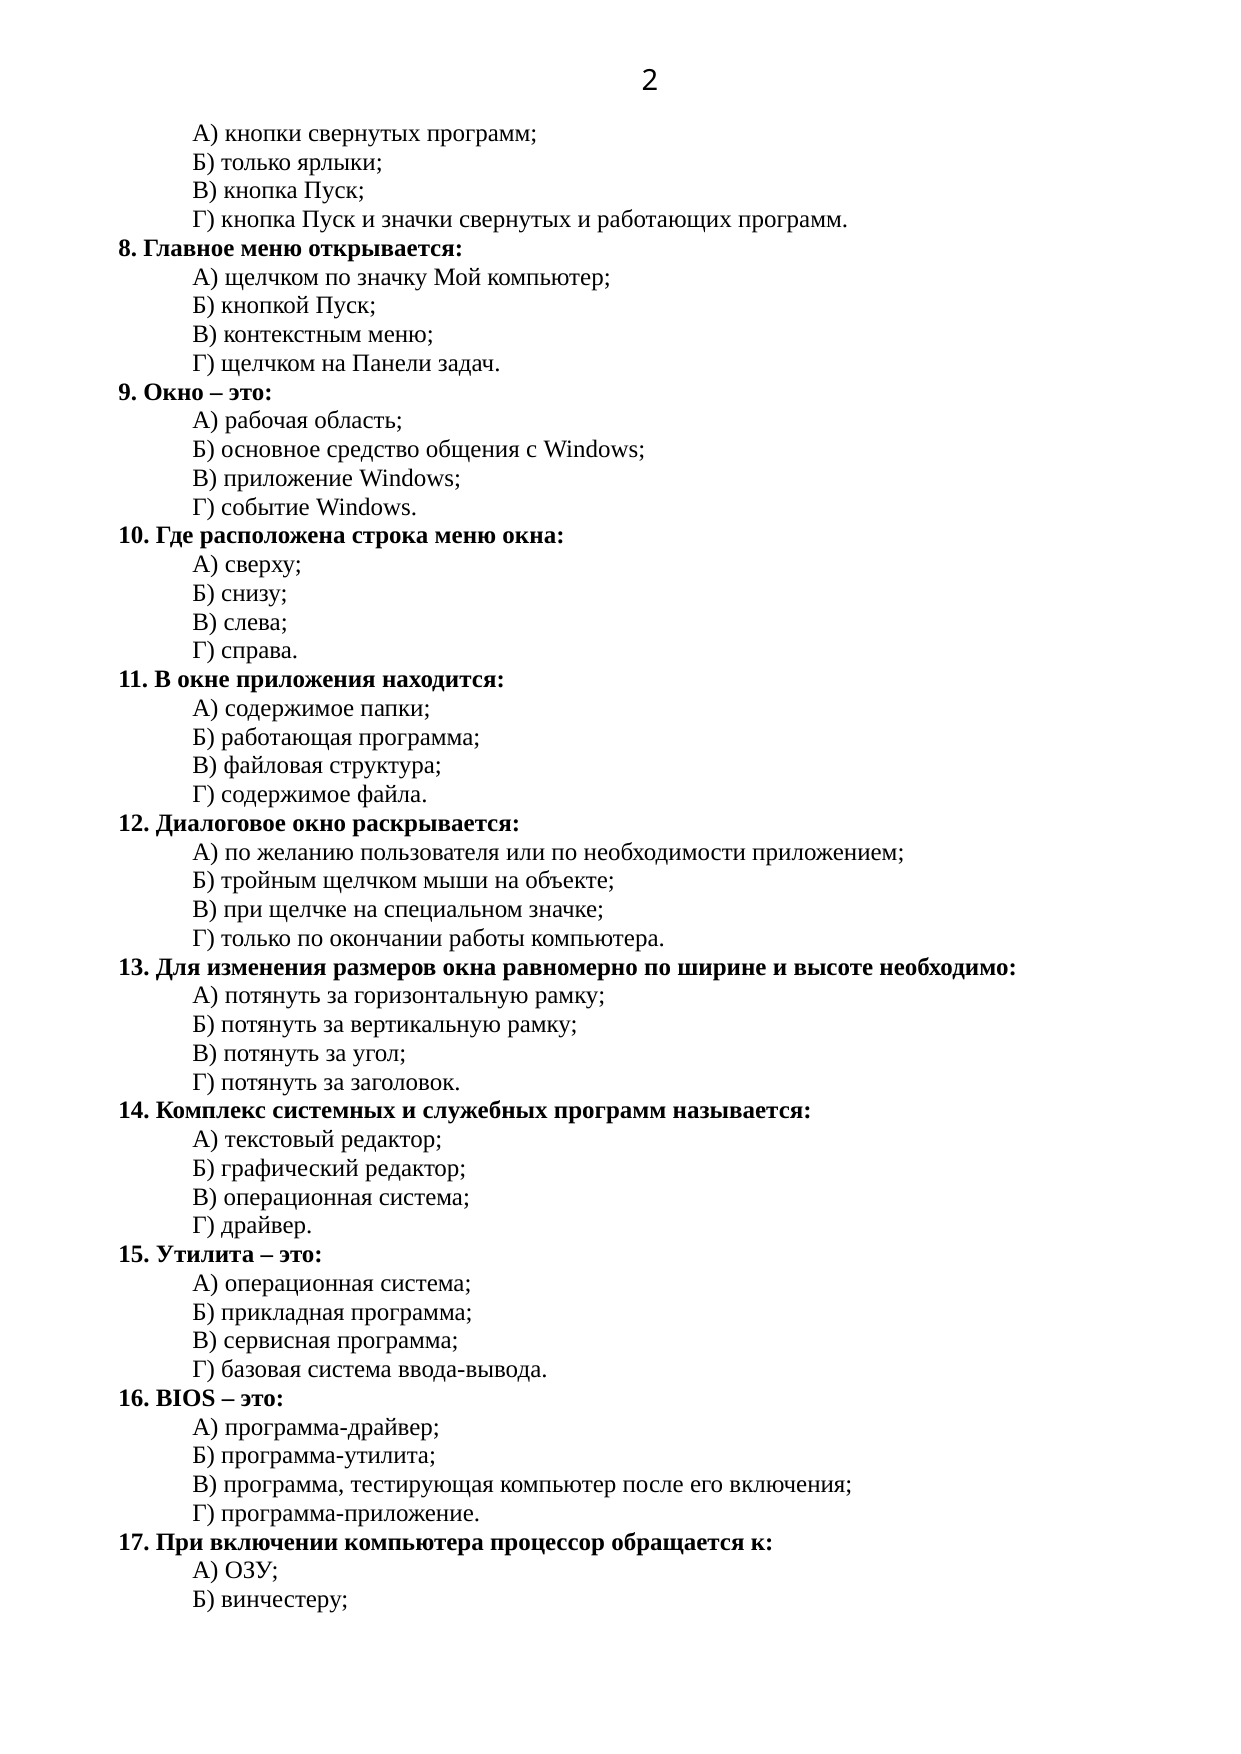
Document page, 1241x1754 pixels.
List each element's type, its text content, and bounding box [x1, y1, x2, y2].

text Б) работающая программа; [118, 722, 1181, 751]
text А) содержимое папки; [118, 693, 1181, 722]
text 9. Окно – это: [118, 377, 1181, 406]
text Б) винчестеру; [118, 1584, 1181, 1613]
text Б) снизу; [118, 578, 1181, 607]
text В) контекстным меню; [118, 319, 1181, 348]
text 12. Диалоговое окно раскрывается: [118, 808, 1181, 837]
text Б) прикладная программа; [118, 1297, 1181, 1326]
text Б) тройным щелчком мыши на объекте; [118, 866, 1181, 894]
text В) операционная система; [118, 1182, 1181, 1211]
text 15. Утилита – это: [118, 1239, 1181, 1268]
text А) текстовый редактор; [118, 1124, 1181, 1153]
text 8. Главное меню открывается: [118, 233, 1181, 262]
text В) потянуть за угол; [118, 1038, 1181, 1067]
text Б) программа-утилита; [118, 1441, 1181, 1469]
text Г) содержимое файла. [118, 779, 1181, 808]
text А) сверху; [118, 549, 1181, 578]
text В) программа, тестирующая компьютер после его включения; [118, 1469, 1181, 1498]
text А) потянуть за горизонтальную рамку; [118, 981, 1181, 1009]
text Г) базовая система ввода-вывода. [118, 1354, 1181, 1383]
text Г) драйвер. [118, 1211, 1181, 1239]
text В) приложение Windows; [118, 463, 1181, 492]
text В) файловая структура; [118, 751, 1181, 779]
text В) при щелчке на специальном значке; [118, 894, 1181, 923]
text 14. Комплекс системных и служебных программ называется: [118, 1096, 1181, 1124]
text Г) только по окончании работы компьютера. [118, 923, 1181, 952]
text Г) событие Windows. [118, 492, 1181, 521]
text Г) потянуть за заголовок. [118, 1067, 1181, 1096]
text Г) программа-приложение. [118, 1498, 1181, 1527]
text В) кнопка Пуск; [118, 176, 1181, 204]
text А) ОЗУ; [118, 1556, 1181, 1584]
text 10. Где расположена строка меню окна: [118, 521, 1181, 549]
text В) сервисная программа; [118, 1326, 1181, 1354]
text Г) кнопка Пуск и значки свернутых и работающих программ. [118, 204, 1181, 233]
text А) по желанию пользователя или по необходимости приложением; [118, 837, 1181, 866]
text Б) кнопкой Пуск; [118, 291, 1181, 319]
text А) кнопки свернутых программ; [118, 118, 1181, 147]
text 17. При включении компьютера процессор обращается к: [118, 1527, 1181, 1556]
text 16. BIOS – это: [118, 1383, 1181, 1412]
text Б) только ярлыки; [118, 147, 1181, 176]
text А) рабочая область; [118, 406, 1181, 434]
text Б) графический редактор; [118, 1153, 1181, 1182]
text А) операционная система; [118, 1268, 1181, 1297]
text В) слева; [118, 607, 1181, 636]
text Г) справа. [118, 636, 1181, 664]
text Б) основное средство общения с Windows; [118, 434, 1181, 463]
text А) программа-драйвер; [118, 1412, 1181, 1441]
text 13. Для изменения размеров окна равномерно по ширине и высоте необходимо: [118, 952, 1181, 981]
text Б) потянуть за вертикальную рамку; [118, 1009, 1181, 1038]
text А) щелчком по значку Мой компьютер; [118, 262, 1181, 291]
text 11. В окне приложения находится: [118, 664, 1181, 693]
text Г) щелчком на Панели задач. [118, 348, 1181, 377]
